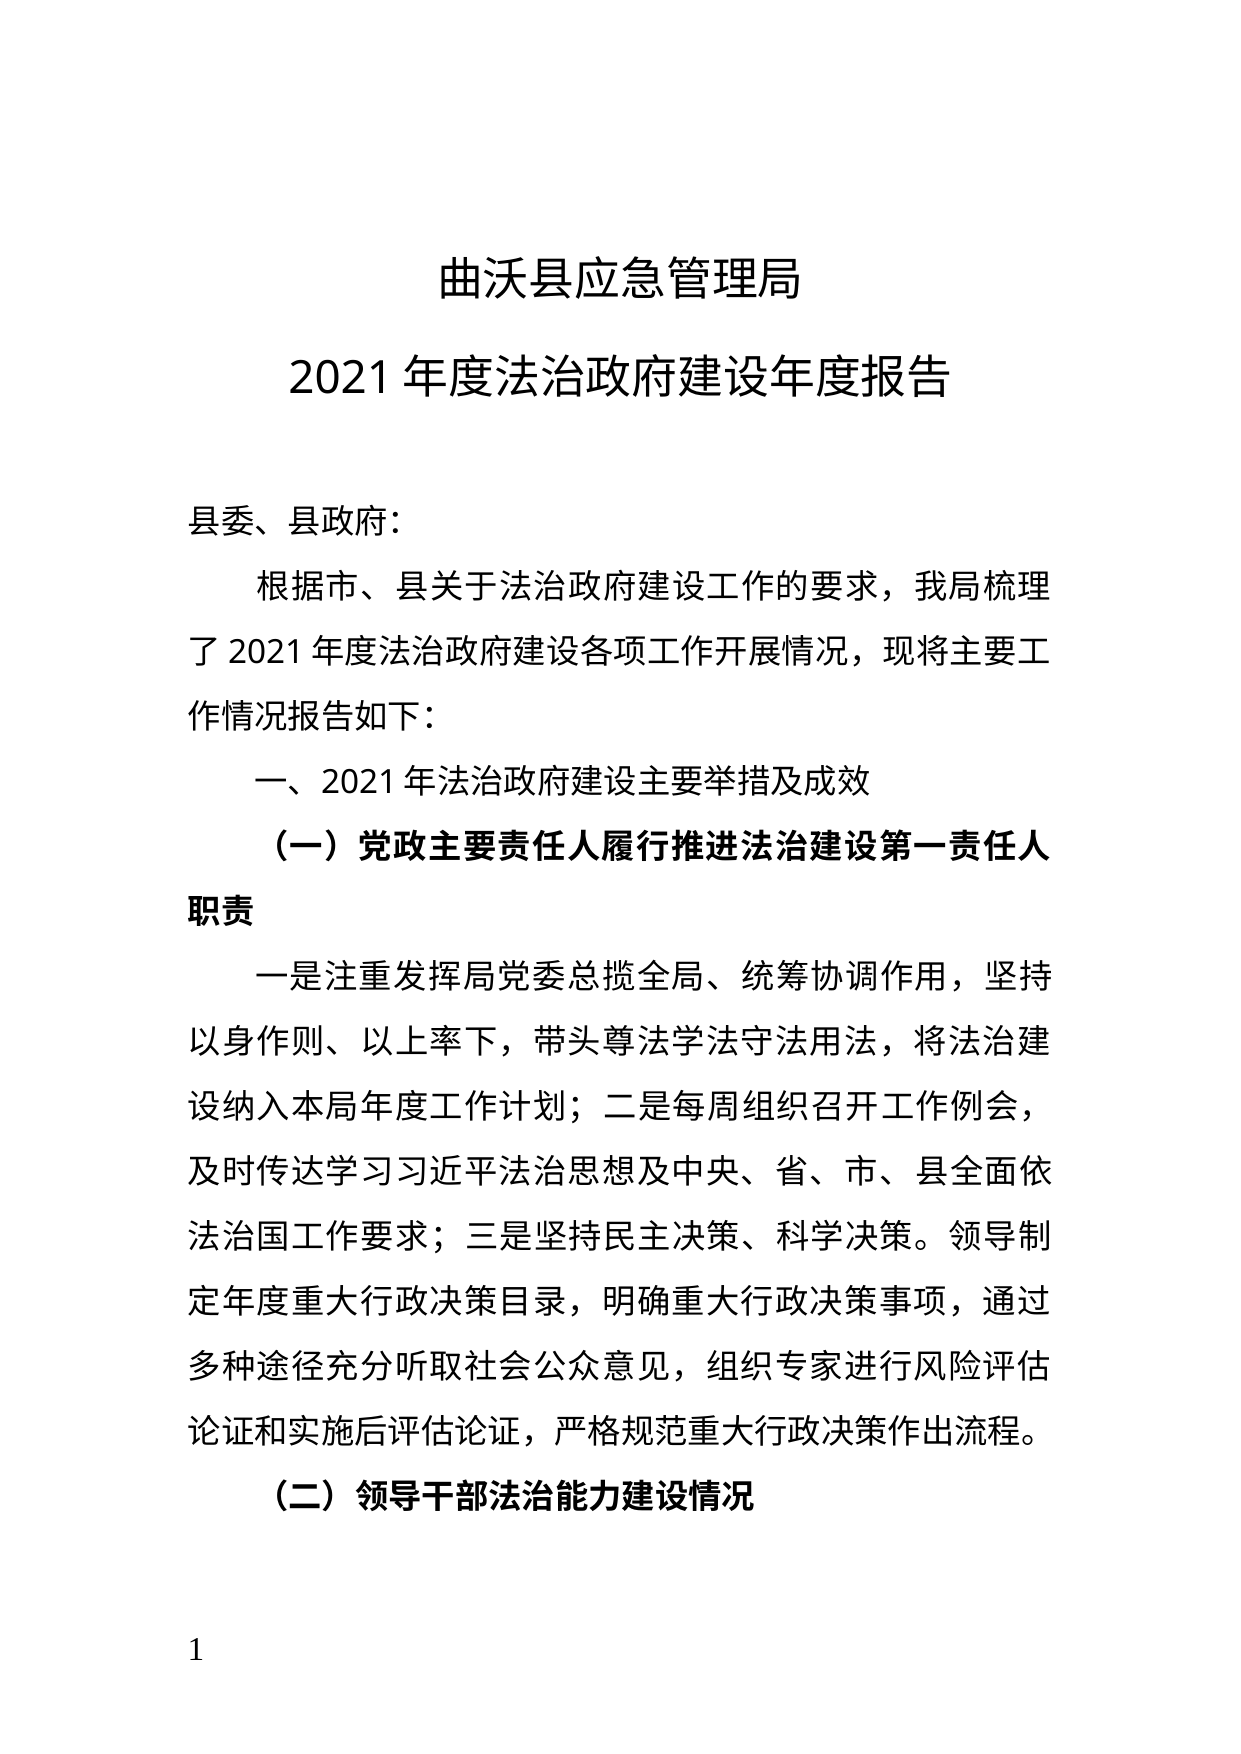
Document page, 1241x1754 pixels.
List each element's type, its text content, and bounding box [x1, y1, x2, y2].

text 曲沃县应急管理局 [187, 227, 1053, 324]
text 2021年度法治政府建设年度报告 [187, 324, 1053, 422]
text 县委、县政府： [187, 487, 1053, 552]
text （一）党政主要责任人履行推进法治建设第一责任人职责 [187, 812, 1053, 942]
text （二）领导干部法治能力建设情况 [187, 1462, 1053, 1527]
text 一是注重发挥局党委总揽全局、统筹协调作用，坚持以身作则、以上率下，带头尊法学法守法用法，将法治建设纳入本局年度工作计划；二是每周组织召开工作例会，及时传达学习习近平法治思想及中央、省、市、县全面依法治国工作要求；三是坚持民主决策、科学决策。领导制定年度重大行政决策目录，明确重大行政决策事项，通过多种途径充分听取社会公众意见，组织专家进行风险评估论证和实施后评估论证，严格规范重大行政决策作出流程。 [187, 942, 1053, 1462]
text 一、2021年法治政府建设主要举措及成效 [187, 747, 1053, 812]
text 根据市、县关于法治政府建设工作的要求，我局梳理了2021年度法治政府建设各项工作开展情况，现将主要工作情况报告如下： [187, 552, 1053, 747]
